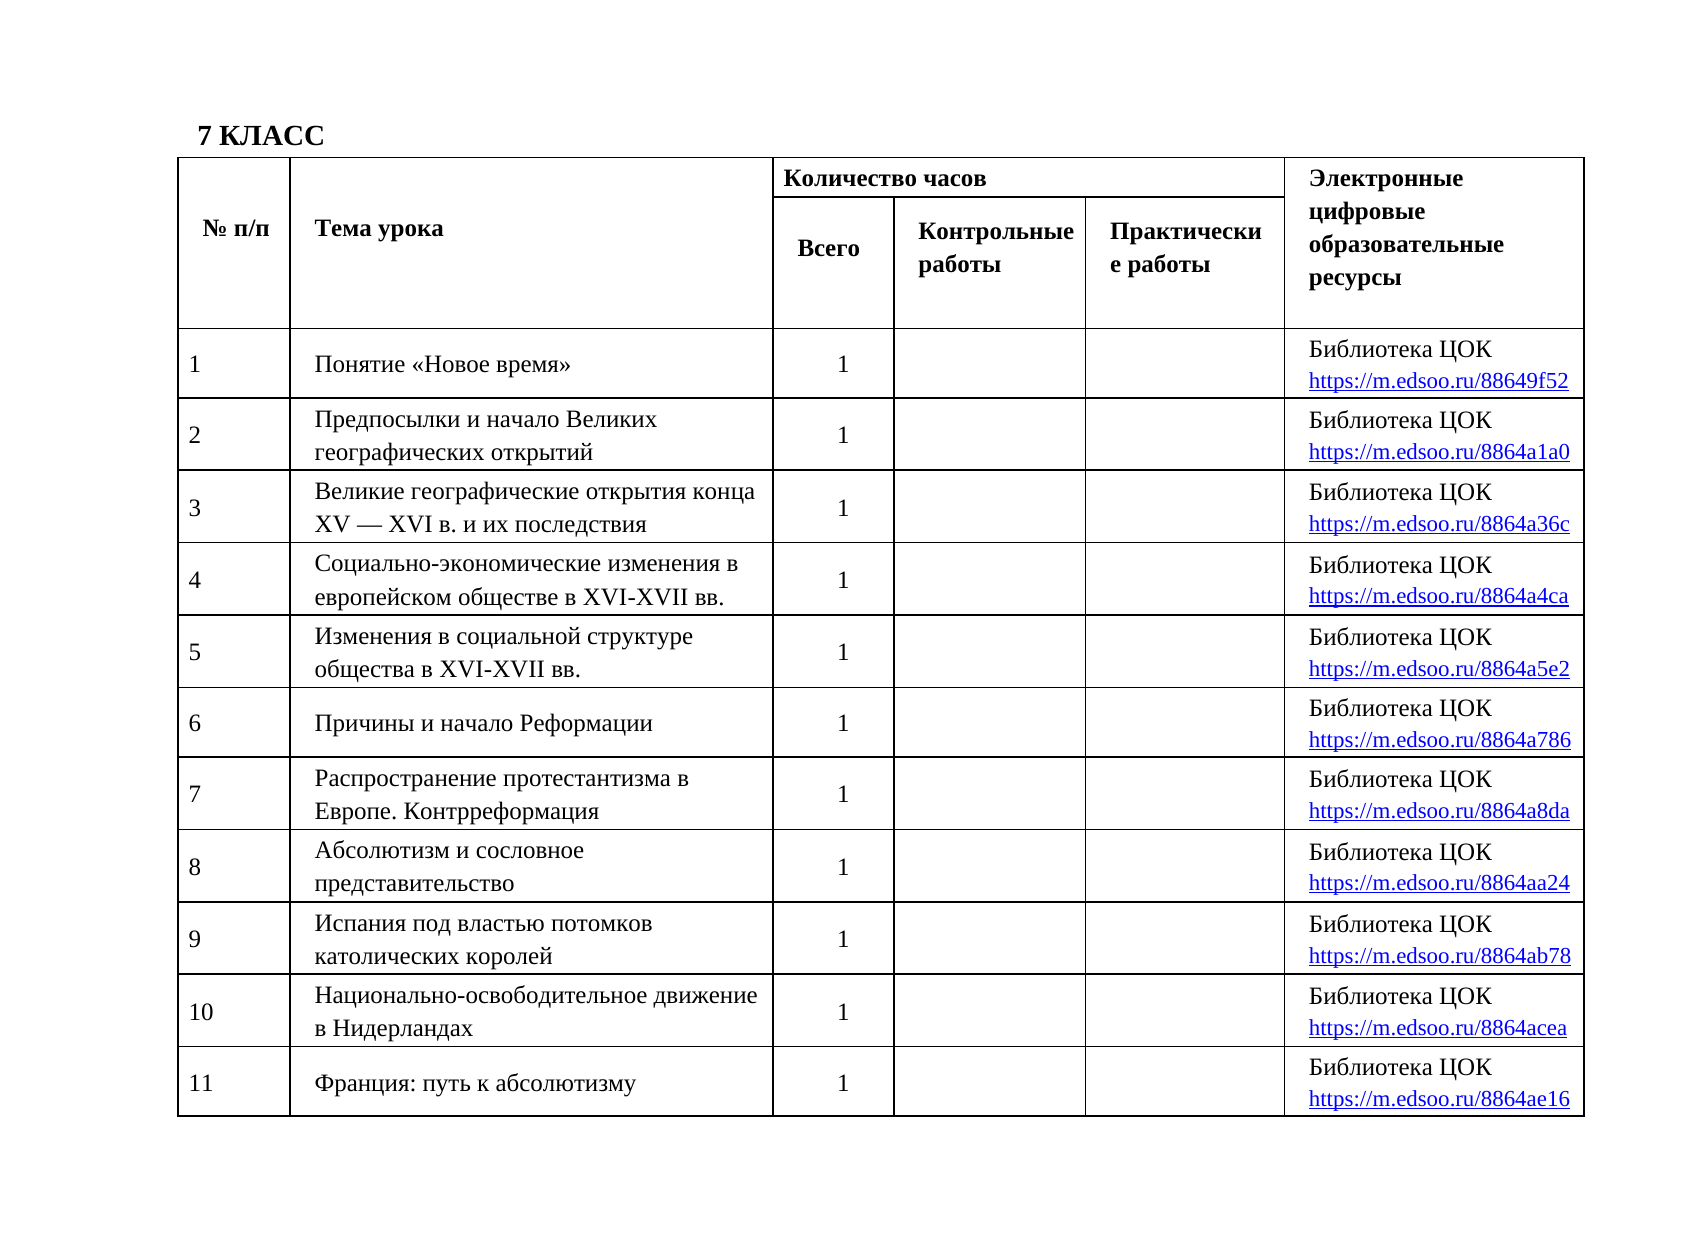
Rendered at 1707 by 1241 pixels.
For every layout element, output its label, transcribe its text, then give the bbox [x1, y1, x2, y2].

table_cell Библиотека ЦОК https://m.edsoo.ru/8864a786 [1285, 688, 1583, 756]
table_cell Всего [774, 198, 893, 327]
table_cell Испания под властью потомков католических королей [291, 903, 772, 973]
table_cell Библиотека ЦОК https://m.edsoo.ru/8864aa24 [1285, 830, 1583, 901]
table_cell 1 [774, 471, 893, 542]
table_cell [1086, 399, 1284, 469]
table_cell [895, 830, 1085, 901]
table_cell [895, 1047, 1085, 1115]
table_cell [895, 758, 1085, 828]
table_cell Библиотека ЦОК https://m.edsoo.ru/8864a5e2 [1285, 616, 1583, 687]
table_cell Абсолютизм и сословное представительство [291, 830, 772, 901]
table_cell 1 [774, 688, 893, 756]
table_cell Социально-экономические изменения в европейском обществе в XVI-XVII вв. [291, 543, 772, 614]
table_cell [895, 688, 1085, 756]
table_cell 1 [774, 758, 893, 828]
table_cell Библиотека ЦОК https://m.edsoo.ru/8864a36c [1285, 471, 1583, 542]
table_cell Библиотека ЦОК https://m.edsoo.ru/8864ab78 [1285, 903, 1583, 973]
table_cell Контрольные работы [895, 198, 1085, 327]
table_cell Библиотека ЦОК https://m.edsoo.ru/8864a8da [1285, 758, 1583, 828]
table_cell [1086, 903, 1284, 973]
table_cell [895, 543, 1085, 614]
table_cell Практические работы [1086, 198, 1284, 327]
table_cell [895, 329, 1085, 397]
table_cell Изменения в социальной структуре общества в XVI-XVII вв. [291, 616, 772, 687]
table_cell [895, 399, 1085, 469]
table_cell Распространение протестантизма в Европе. Контрреформация [291, 758, 772, 828]
table_cell [1086, 616, 1284, 687]
table_cell 4 [179, 543, 289, 614]
table_cell 9 [179, 903, 289, 973]
table_cell [1086, 688, 1284, 756]
table_cell Библиотека ЦОК https://m.edsoo.ru/8864ae16 [1285, 1047, 1583, 1115]
table_cell [1086, 471, 1284, 542]
table_cell Библиотека ЦОК https://m.edsoo.ru/8864acea [1285, 975, 1583, 1046]
table_cell 1 [774, 399, 893, 469]
table_cell 7 [179, 758, 289, 828]
table_cell [1086, 758, 1284, 828]
text 7 КЛАСС [190, 118, 1618, 152]
table_cell [1086, 1047, 1284, 1115]
table_cell Библиотека ЦОК https://m.edsoo.ru/88649f52 [1285, 329, 1583, 397]
table_cell Великие географические открытия конца XV — XVI в. и их последствия [291, 471, 772, 542]
table_cell Франция: путь к абсолютизму [291, 1047, 772, 1115]
table_cell [1086, 975, 1284, 1046]
table_cell 1 [774, 1047, 893, 1115]
table_cell Библиотека ЦОК https://m.edsoo.ru/8864a4ca [1285, 543, 1583, 614]
table_header № п/п [179, 158, 289, 327]
table_cell 11 [179, 1047, 289, 1115]
table_cell 1 [774, 975, 893, 1046]
table_header Тема урока [291, 158, 772, 327]
table_cell Причины и начало Реформации [291, 688, 772, 756]
table_cell 1 [774, 543, 893, 614]
table_cell [895, 903, 1085, 973]
table_cell Предпосылки и начало Великих географических открытий [291, 399, 772, 469]
table_cell Национально-освободительное движение в Нидерландах [291, 975, 772, 1046]
table_header Количество часов [774, 158, 1284, 196]
table_cell 8 [179, 830, 289, 901]
table_cell 1 [774, 616, 893, 687]
table_cell 10 [179, 975, 289, 1046]
table_cell [895, 471, 1085, 542]
table_cell 6 [179, 688, 289, 756]
table_cell 3 [179, 471, 289, 542]
table_cell Понятие «Новое время» [291, 329, 772, 397]
table_cell [895, 975, 1085, 1046]
table_cell 2 [179, 399, 289, 469]
table_cell 1 [774, 903, 893, 973]
table_cell [1086, 830, 1284, 901]
table_cell [1086, 543, 1284, 614]
table_cell 1 [179, 329, 289, 397]
table_cell 1 [774, 830, 893, 901]
table_cell 5 [179, 616, 289, 687]
table_cell [1086, 329, 1284, 397]
table_cell [895, 616, 1085, 687]
table_header Электронные цифровые образовательные ресурсы [1285, 158, 1583, 327]
table_cell Библиотека ЦОК https://m.edsoo.ru/8864a1a0 [1285, 399, 1583, 469]
table_cell 1 [774, 329, 893, 397]
